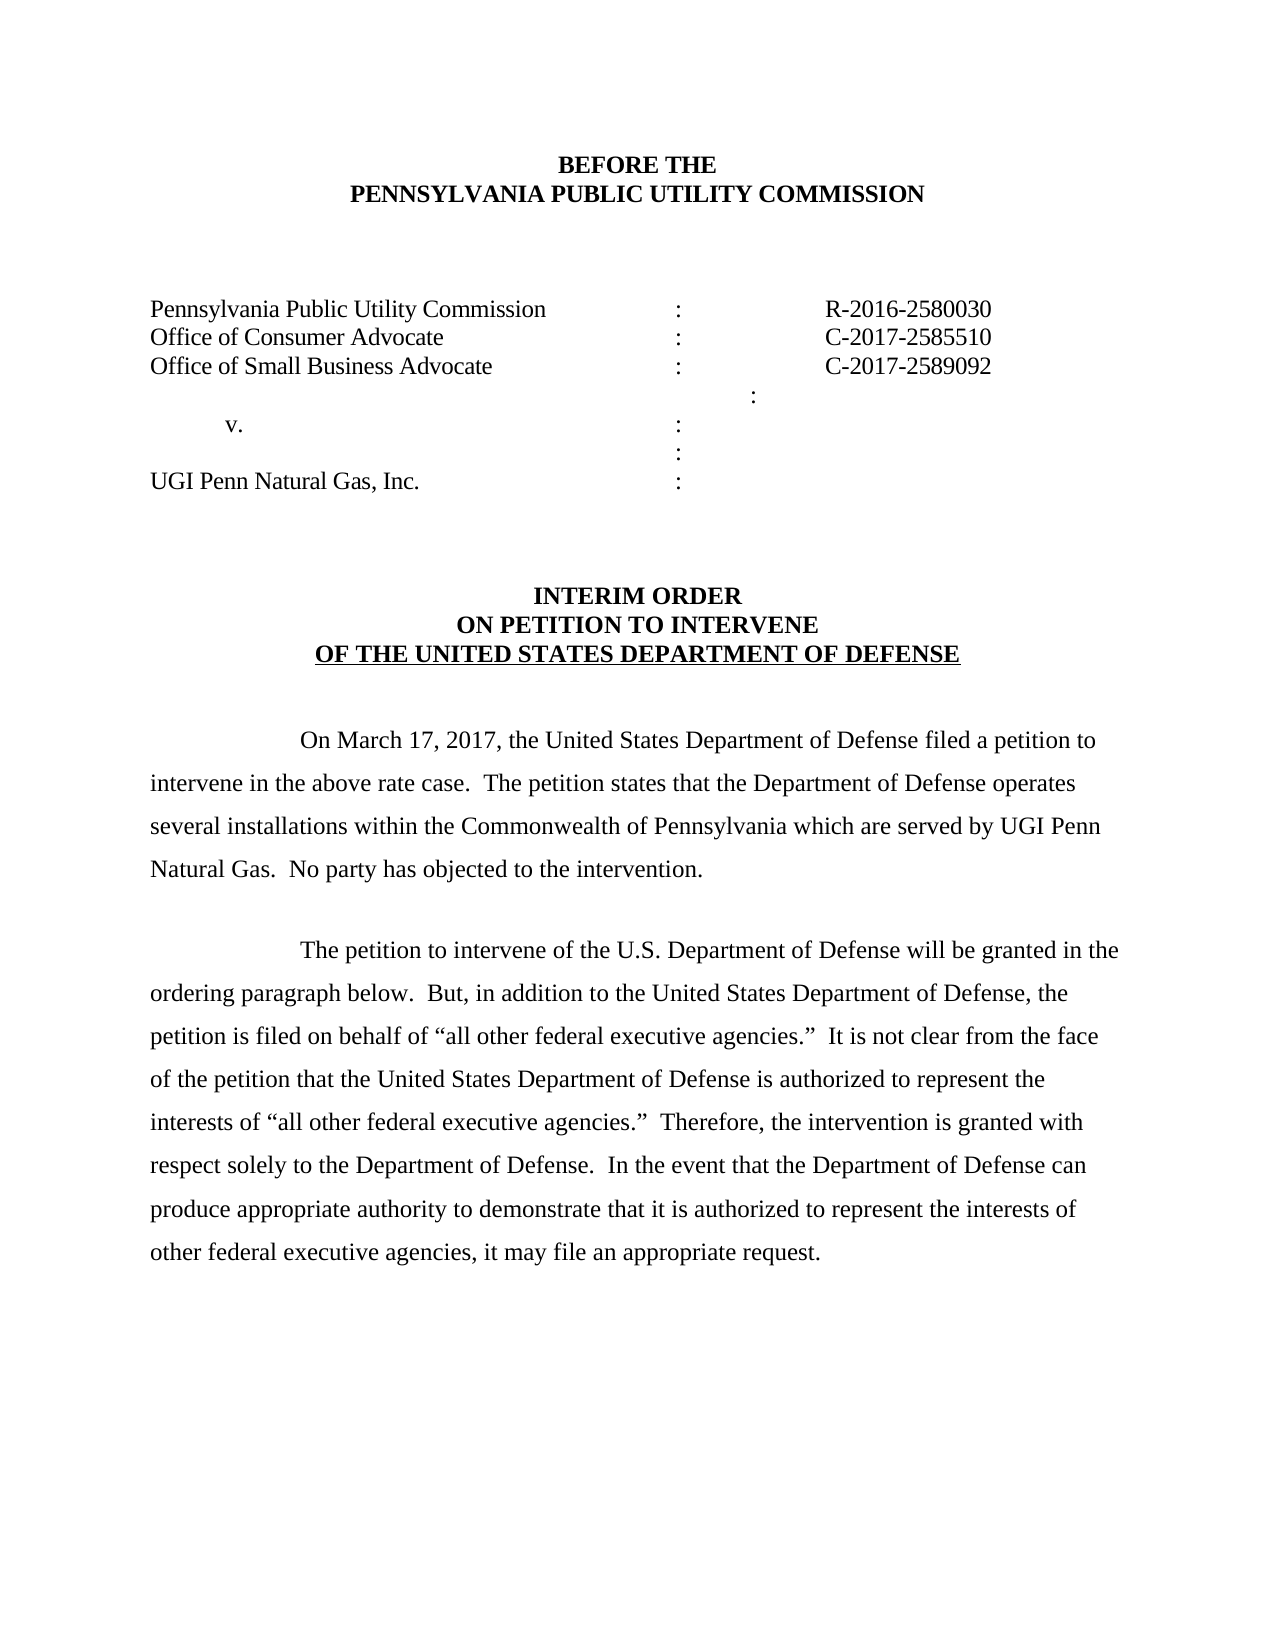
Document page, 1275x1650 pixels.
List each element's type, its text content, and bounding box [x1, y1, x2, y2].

text On March 17, 2017, the United States Department of Defense filed a petition to intervene in the above rate case. The petition states that the Department of Defense operates several installations within the Commonwealth of Pennsylvania which are served by UGI Penn Natural Gas. No party has objected to the intervention. [150, 725, 1125, 883]
text v. : [150, 409, 1125, 437]
text OF THE UNITED STATES DEPARTMENT OF DEFENSE [150, 639, 1125, 667]
text BEFORE THE [150, 150, 1125, 179]
text Pennsylvania Public Utility Commission : R-2016-2580030 [150, 294, 1125, 322]
text ON PETITION TO INTERVENE [150, 610, 1125, 639]
text PENNSYLVANIA PUBLIC UTILITY COMMISSION [150, 179, 1125, 207]
text Office of Small Business Advocate : C-2017-2589092 : [150, 351, 1125, 409]
text INTERIM ORDER [150, 581, 1125, 610]
text The petition to intervene of the U.S. Department of Defense will be granted in the ordering paragraph below. But, in addition to the United States Department of Defense, the petition is filed on behalf of “all other federal executive agencies.” It is not clear from the face of the petition that the United States Department of Defense is authorized to represent the interests of “all other federal executive agencies.” Therefore, the intervention is granted with respect solely to the Department of Defense. In the event that the Department of Defense can produce appropriate authority to demonstrate that it is authorized to represent the interests of other federal executive agencies, it may file an appropriate request. [150, 935, 1125, 1266]
text : [150, 437, 1125, 466]
text Office of Consumer Advocate : C-2017-2585510 [150, 322, 1125, 351]
text UGI Penn Natural Gas, Inc. : [150, 466, 1125, 495]
